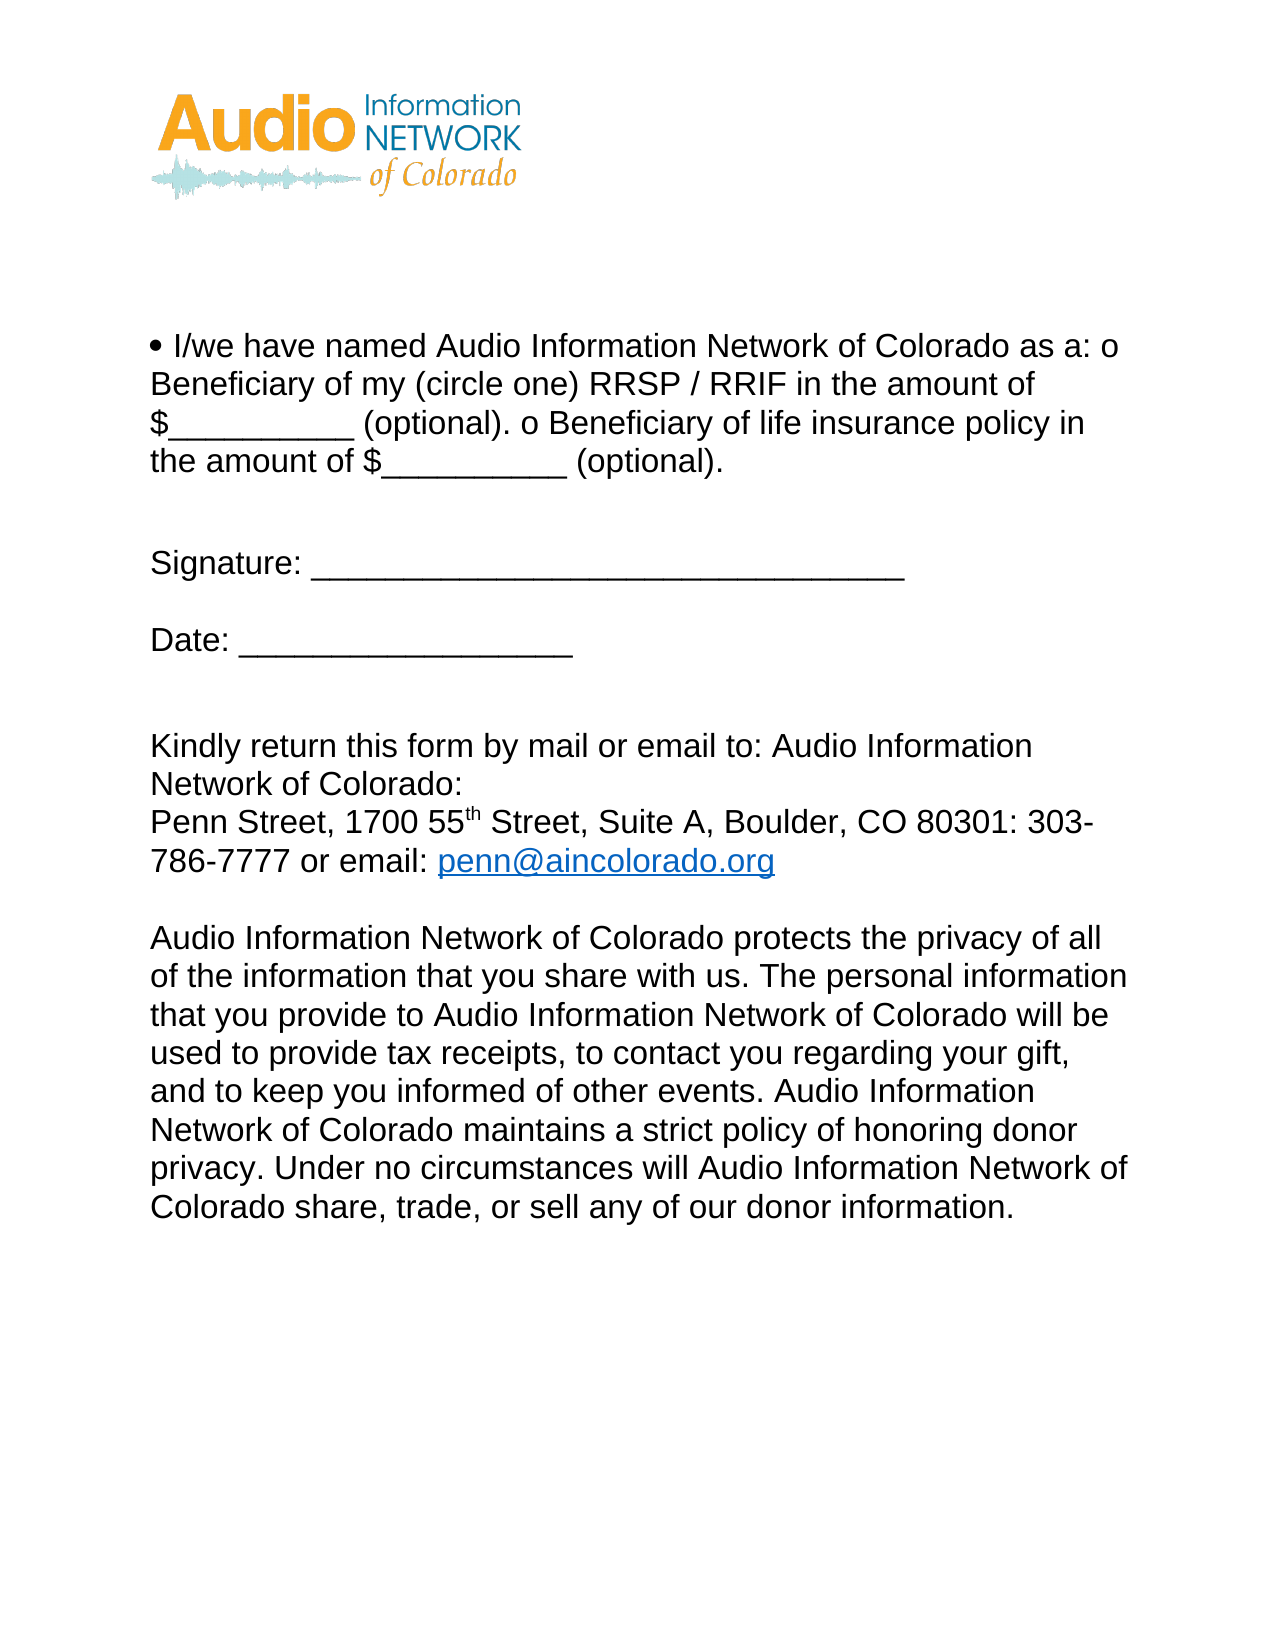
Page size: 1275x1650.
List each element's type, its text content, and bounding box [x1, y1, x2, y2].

text Date: __________________ [150, 582, 1125, 726]
text Audio Information Network of Colorado protects the privacy of all of the information that you share with us. The personal information that you provide to Audio Information Network of Colorado will be used to provide tax receipts, to contact you regarding your gift, and to keep you informed of other events. Audio Information Network of Colorado maintains a strict policy of honoring donor privacy. Under no circumstances will Audio Information Network of Colorado share, trade, or sell any of our donor information. [150, 918, 1134, 1225]
text I/we have named Audio Information Network of Colorado as a: o Beneficiary of my (circle one) RRSP / RRIF in the amount of $__________ (optional). o Beneficiary of life insurance policy in the amount of $__________ (optional). [150, 326, 1125, 480]
text Signature: ________________________________ [150, 505, 1125, 582]
picture [121, 65, 552, 222]
text Kindly return this form by mail or email to: Audio Information Network of Colorado: Penn Street, 1700 55th Street, Suite A, Boulder, CO 80301: 303-786-7777 or email: penn@aincolorado.org [150, 726, 1125, 879]
